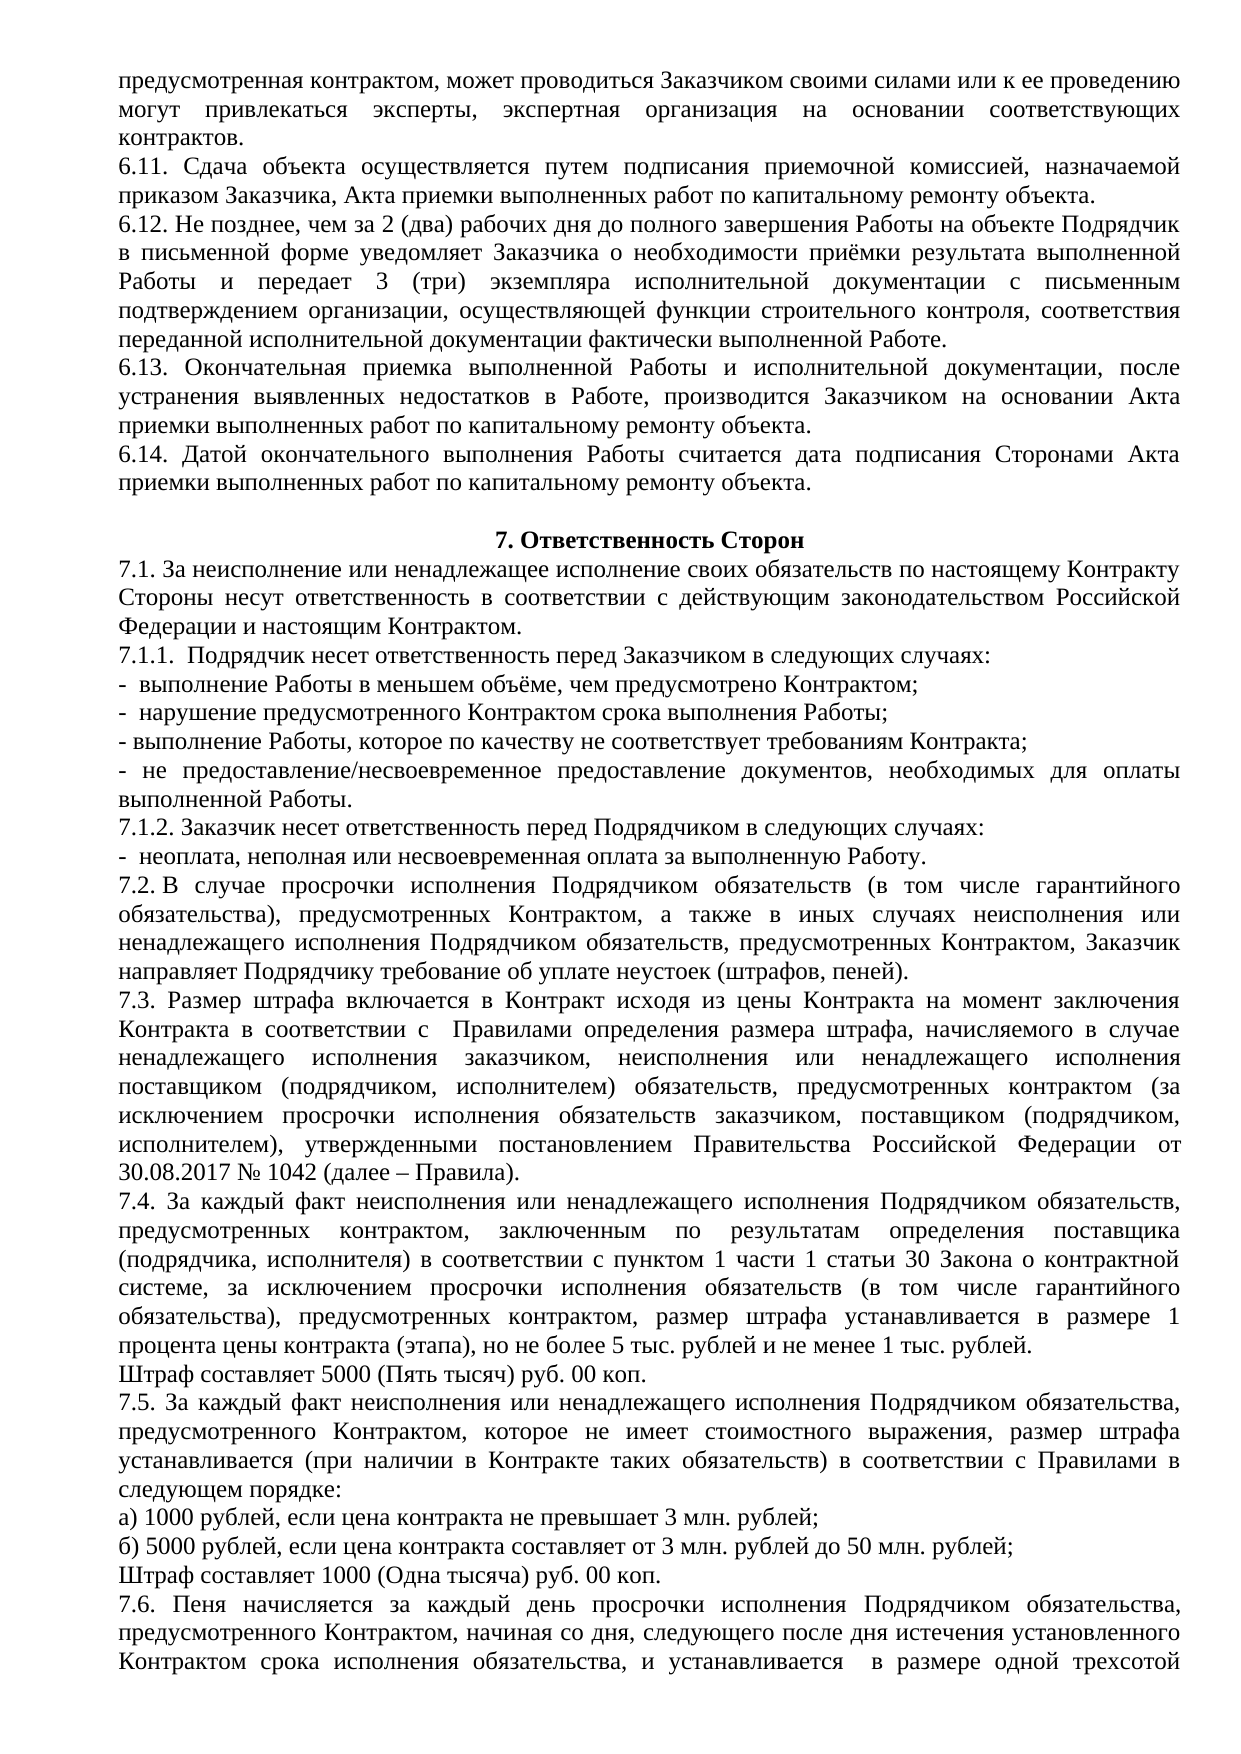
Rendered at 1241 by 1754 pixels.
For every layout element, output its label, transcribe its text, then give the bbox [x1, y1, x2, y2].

text - выполнение Работы в меньшем объёме, чем предусмотрено Контрактом; [118, 669, 1181, 697]
text 7.4. За каждый факт неисполнения или ненадлежащего исполнения Подрядчиком обязательств, предусмотренных контрактом, заключенным по результатам определения поставщика (подрядчика, исполнителя) в соответствии с пунктом 1 части 1 статьи 30 Закона о контрактной системе, за исключением просрочки исполнения обязательств (в том числе гарантийного обязательства), предусмотренных контрактом, размер штрафа устанавливается в размере 1 процента цены контракта (этапа), но не более 5 тыс. рублей и не менее 1 тыс. рублей. [118, 1186, 1181, 1359]
text Штраф составляет 5000 (Пять тысяч) руб. 00 коп. [118, 1359, 1181, 1387]
text 7.1. За неисполнение или ненадлежащее исполнение своих обязательств по настоящему Контракту Стороны несут ответственность в соответствии с действующим законодательством Российской Федерации и настоящим Контрактом. [118, 554, 1181, 640]
text 6.13. Окончательная приемка выполненной Работы и исполнительной документации, после устранения выявленных недостатков в Работе, производится Заказчиком на основании Акта приемки выполненных работ по капитальному ремонту объекта. [118, 352, 1181, 439]
text - нарушение предусмотренного Контрактом срока выполнения Работы; [118, 697, 1181, 726]
text б) 5000 рублей, если цена контракта составляет от 3 млн. рублей до 50 млн. рублей; [118, 1531, 1181, 1560]
text а) 1000 рублей, если цена контракта не превышает 3 млн. рублей; [118, 1502, 1181, 1531]
text 7.2. В случае просрочки исполнения Подрядчиком обязательств (в том числе гарантийного обязательства), предусмотренных Контрактом, а также в иных случаях неисполнения или ненадлежащего исполнения Подрядчиком обязательств, предусмотренных Контрактом, Заказчик направляет Подрядчику требование об уплате неустоек (штрафов, пеней). [118, 870, 1181, 985]
text 7.5. За каждый факт неисполнения или ненадлежащего исполнения Подрядчиком обязательства, предусмотренного Контрактом, которое не имеет стоимостного выражения, размер штрафа устанавливается (при наличии в Контракте таких обязательств) в соответствии с Правилами в следующем порядке: [118, 1387, 1181, 1502]
text - неоплата, неполная или несвоевременная оплата за выполненную Работу. [118, 841, 1181, 870]
text - не предоставление/несвоевременное предоставление документов, необходимых для оплаты выполненной Работы. [118, 755, 1181, 812]
text - выполнение Работы, которое по качеству не соответствует требованиям Контракта; [118, 726, 1181, 755]
text 6.11. Сдача объекта осуществляется путем подписания приемочной комиссией, назначаемой приказом Заказчика, Акта приемки выполненных работ по капитальному ремонту объекта. [118, 151, 1181, 209]
text 6.12. Не позднее, чем за 2 (два) рабочих дня до полного завершения Работы на объекте Подрядчик в письменной форме уведомляет Заказчика о необходимости приёмки результата выполненной Работы и передает 3 (три) экземпляра исполнительной документации с письменным подтверждением организации, осуществляющей функции строительного контроля, соответствия переданной исполнительной документации фактически выполненной Работе. [118, 209, 1181, 352]
text Штраф составляет 1000 (Одна тысяча) руб. 00 коп. [118, 1560, 1181, 1589]
text 7.1.1. Подрядчик несет ответственность перед Заказчиком в следующих случаях: [118, 640, 1181, 669]
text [118, 65, 1181, 151]
text 6.14. Датой окончательного выполнения Работы считается дата подписания Сторонами Акта приемки выполненных работ по капитальному ремонту объекта. [118, 439, 1181, 496]
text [118, 1589, 1181, 1675]
text 7. Ответственность Сторон [118, 525, 1181, 554]
text 7.3. Размер штрафа включается в Контракт исходя из цены Контракта на момент заключения Контракта в соответствии с Правилами определения размера штрафа, начисляемого в случае ненадлежащего исполнения заказчиком, неисполнения или ненадлежащего исполнения поставщиком (подрядчиком, исполнителем) обязательств, предусмотренных контрактом (за исключением просрочки исполнения обязательств заказчиком, поставщиком (подрядчиком, исполнителем), утвержденными постановлением Правительства Российской Федерации от 30.08.2017 № 1042 (далее – Правила). [118, 985, 1181, 1186]
text 7.1.2. Заказчик несет ответственность перед Подрядчиком в следующих случаях: [118, 812, 1181, 841]
